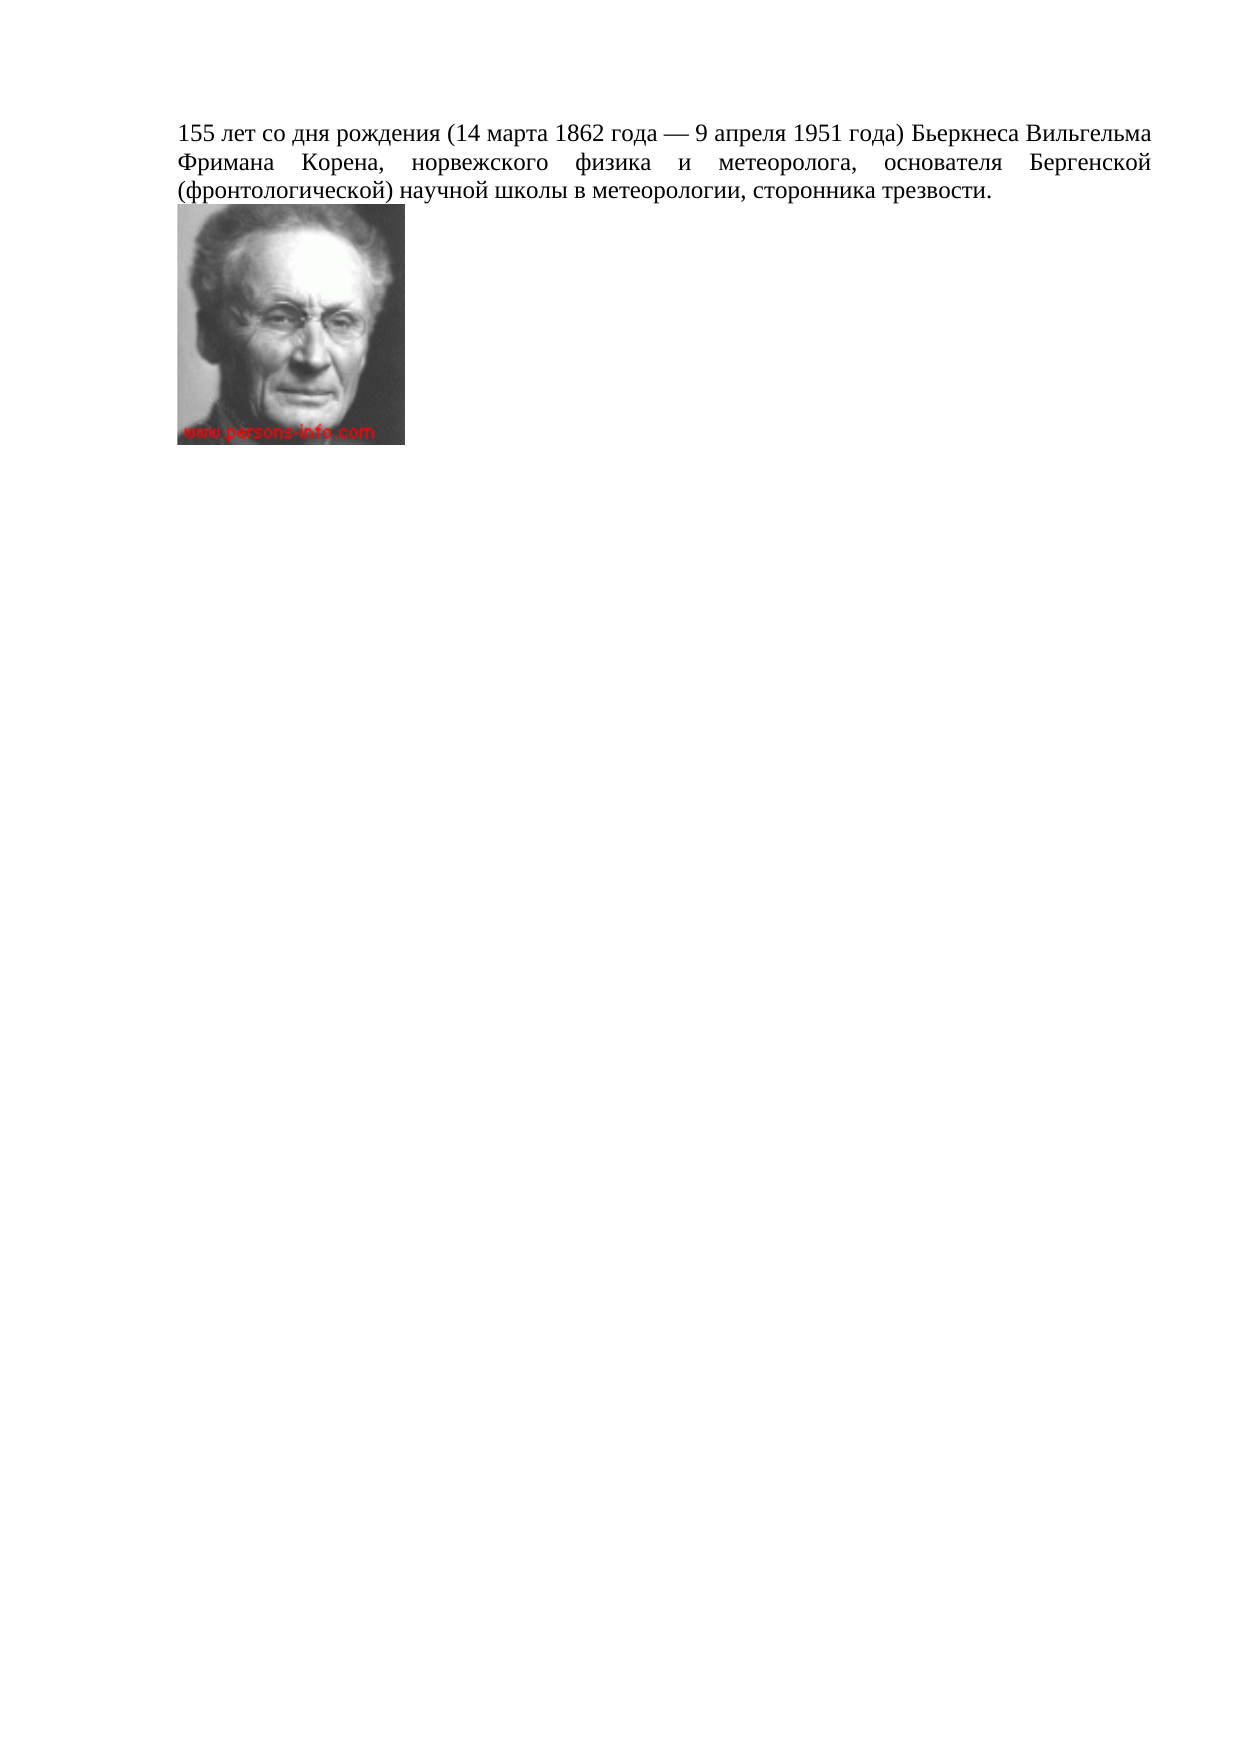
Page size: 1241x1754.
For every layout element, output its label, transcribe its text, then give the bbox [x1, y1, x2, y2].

text 155 лет со дня рождения (14 марта 1862 года — 9 апреля 1951 года) Бьеркнеса Вильгельма Фримана Корена, норвежского физика и метеоролога, основателя Бергенской (фронтологической) научной школы в метеорологии, сторонника трезвости. [177, 118, 1152, 204]
picture [177, 204, 405, 445]
